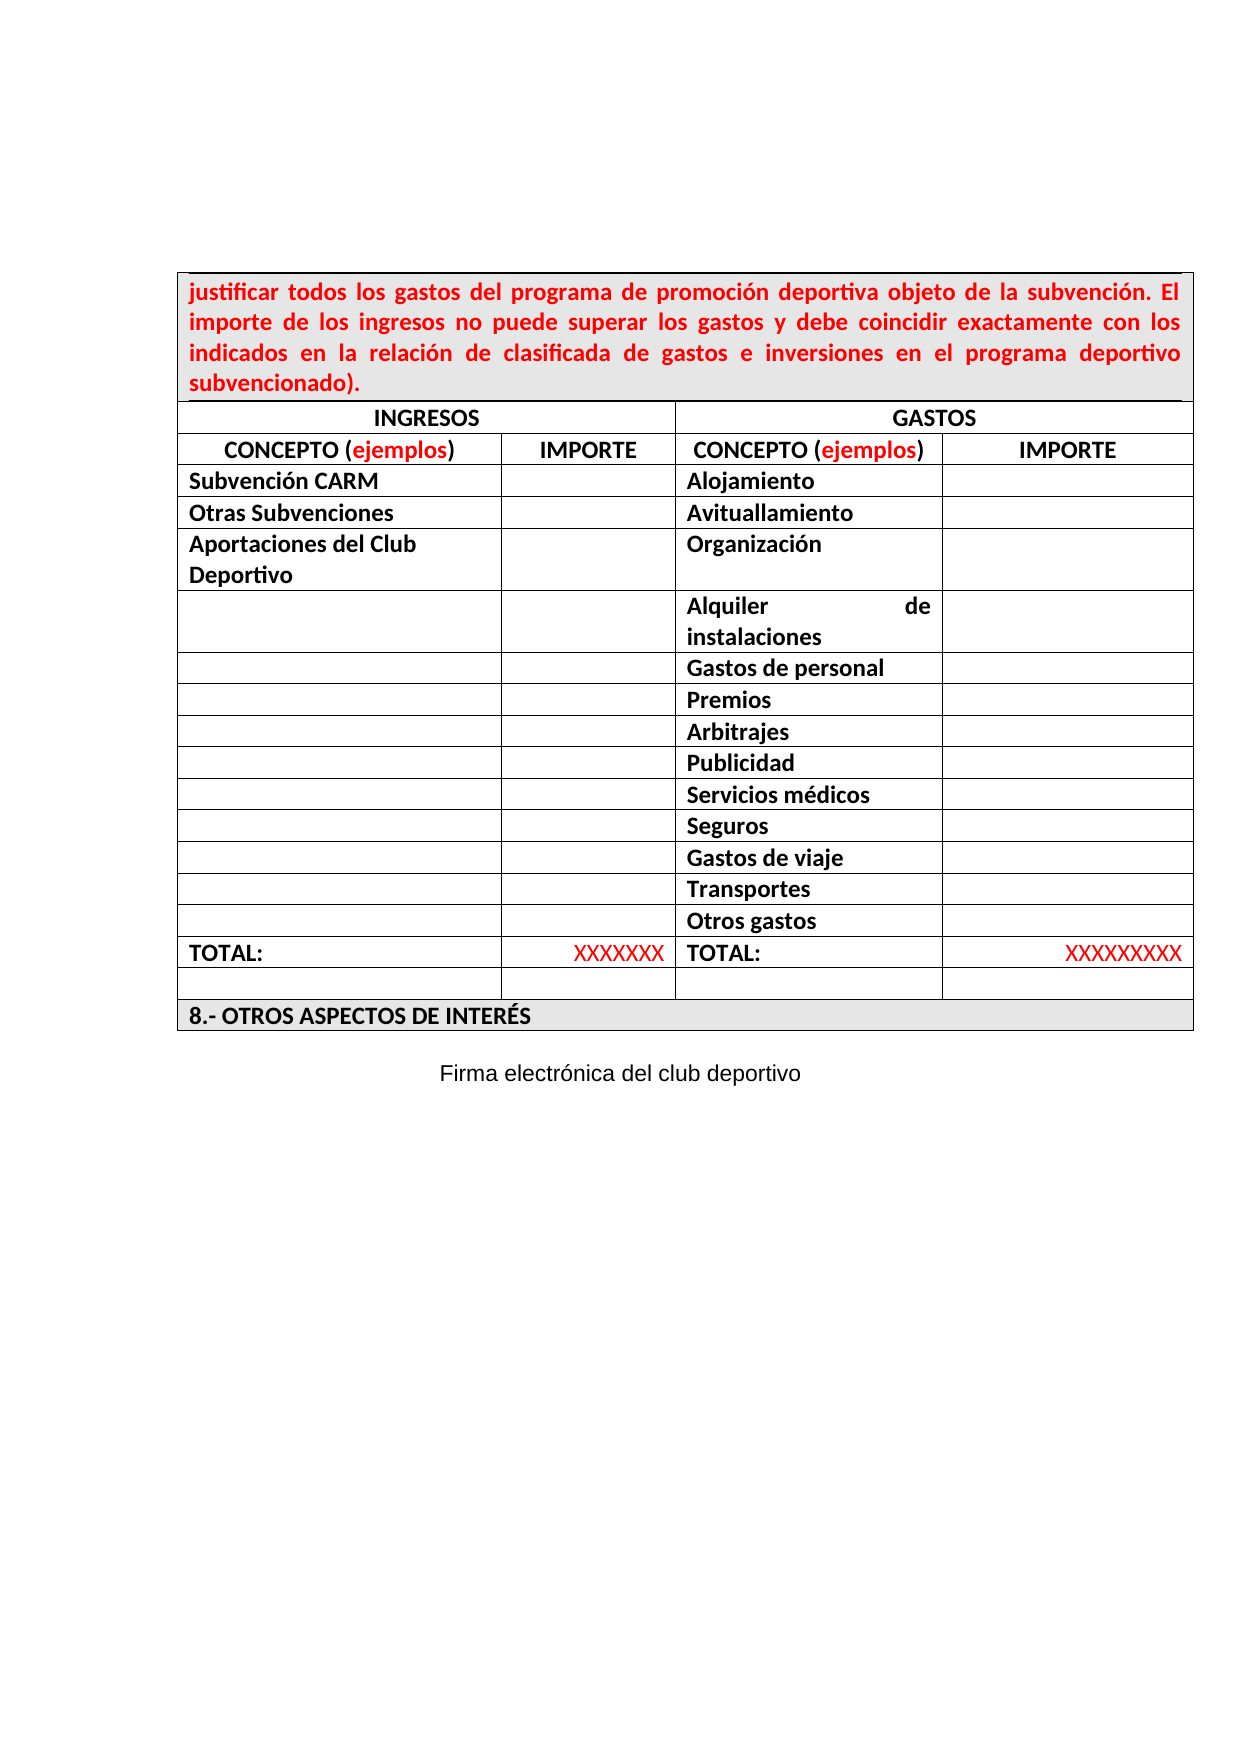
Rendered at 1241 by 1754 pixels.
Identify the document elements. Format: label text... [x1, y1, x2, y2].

table_cell [943, 968, 1193, 999]
table_cell [502, 497, 675, 527]
table_cell Alquiler de instalaciones [676, 591, 942, 652]
table_cell Arbitrajes [676, 716, 942, 746]
table_cell [943, 465, 1193, 496]
table_cell XXXXXXXXX [943, 937, 1193, 967]
table_cell [178, 874, 501, 904]
table_cell [178, 591, 501, 652]
table_cell [943, 747, 1193, 778]
table_cell [178, 716, 501, 746]
table_cell [502, 905, 675, 936]
table_cell [943, 716, 1193, 746]
table_cell [943, 874, 1193, 904]
table_cell [502, 716, 675, 746]
table_cell [178, 905, 501, 936]
table_cell 8.- OTROS ASPECTOS DE INTERÉS [178, 1000, 1193, 1030]
table_cell [676, 968, 942, 999]
table_cell IMPORTE [943, 434, 1193, 464]
table_cell [178, 684, 501, 715]
table_cell Otros gastos [676, 905, 942, 936]
table_cell INGRESOS [178, 402, 675, 433]
table_cell CONCEPTO (ejemplos) [178, 434, 501, 464]
table_cell [943, 497, 1193, 527]
table_cell [943, 779, 1193, 809]
table_cell [943, 842, 1193, 872]
table_cell Publicidad [676, 747, 942, 778]
table_cell [502, 465, 675, 496]
table_cell GASTOS [676, 402, 1193, 433]
table_cell Servicios médicos [676, 779, 942, 809]
text Firma electrónica del club deportivo [177, 1060, 1063, 1086]
table_cell [502, 653, 675, 683]
table_cell CONCEPTO (ejemplos) [676, 434, 942, 464]
table_cell [502, 591, 675, 652]
table_cell Seguros [676, 810, 942, 841]
table_cell TOTAL: [178, 937, 501, 967]
table_cell [943, 529, 1193, 589]
table_cell Alojamiento [676, 465, 942, 496]
table_cell [943, 591, 1193, 652]
table_cell Otras Subvenciones [178, 497, 501, 527]
table_cell Aportaciones del Club Deportivo [178, 529, 501, 589]
table_cell [178, 968, 501, 999]
table_cell [943, 810, 1193, 841]
table_cell [502, 842, 675, 872]
table_cell Avituallamiento [676, 497, 942, 527]
table_cell [178, 747, 501, 778]
table_cell [178, 653, 501, 683]
table_cell [502, 810, 675, 841]
table_cell Gastos de personal [676, 653, 942, 683]
table_cell [943, 905, 1193, 936]
table_cell XXXXXXX [502, 937, 675, 967]
table_cell [943, 684, 1193, 715]
table_cell [178, 810, 501, 841]
table_cell [178, 779, 501, 809]
table_cell IMPORTE [502, 434, 675, 464]
table_cell [502, 874, 675, 904]
table_cell [502, 779, 675, 809]
table_cell [502, 747, 675, 778]
table_cell [502, 684, 675, 715]
table_cell Subvención CARM [178, 465, 501, 496]
table_cell [502, 529, 675, 589]
table_cell Gastos de viaje [676, 842, 942, 872]
table_cell [178, 842, 501, 872]
table_cell Organización [676, 529, 942, 589]
table_cell Transportes [676, 874, 942, 904]
table_cell [943, 653, 1193, 683]
table_cell Premios [676, 684, 942, 715]
table_cell [502, 968, 675, 999]
table_cell TOTAL: [676, 937, 942, 967]
